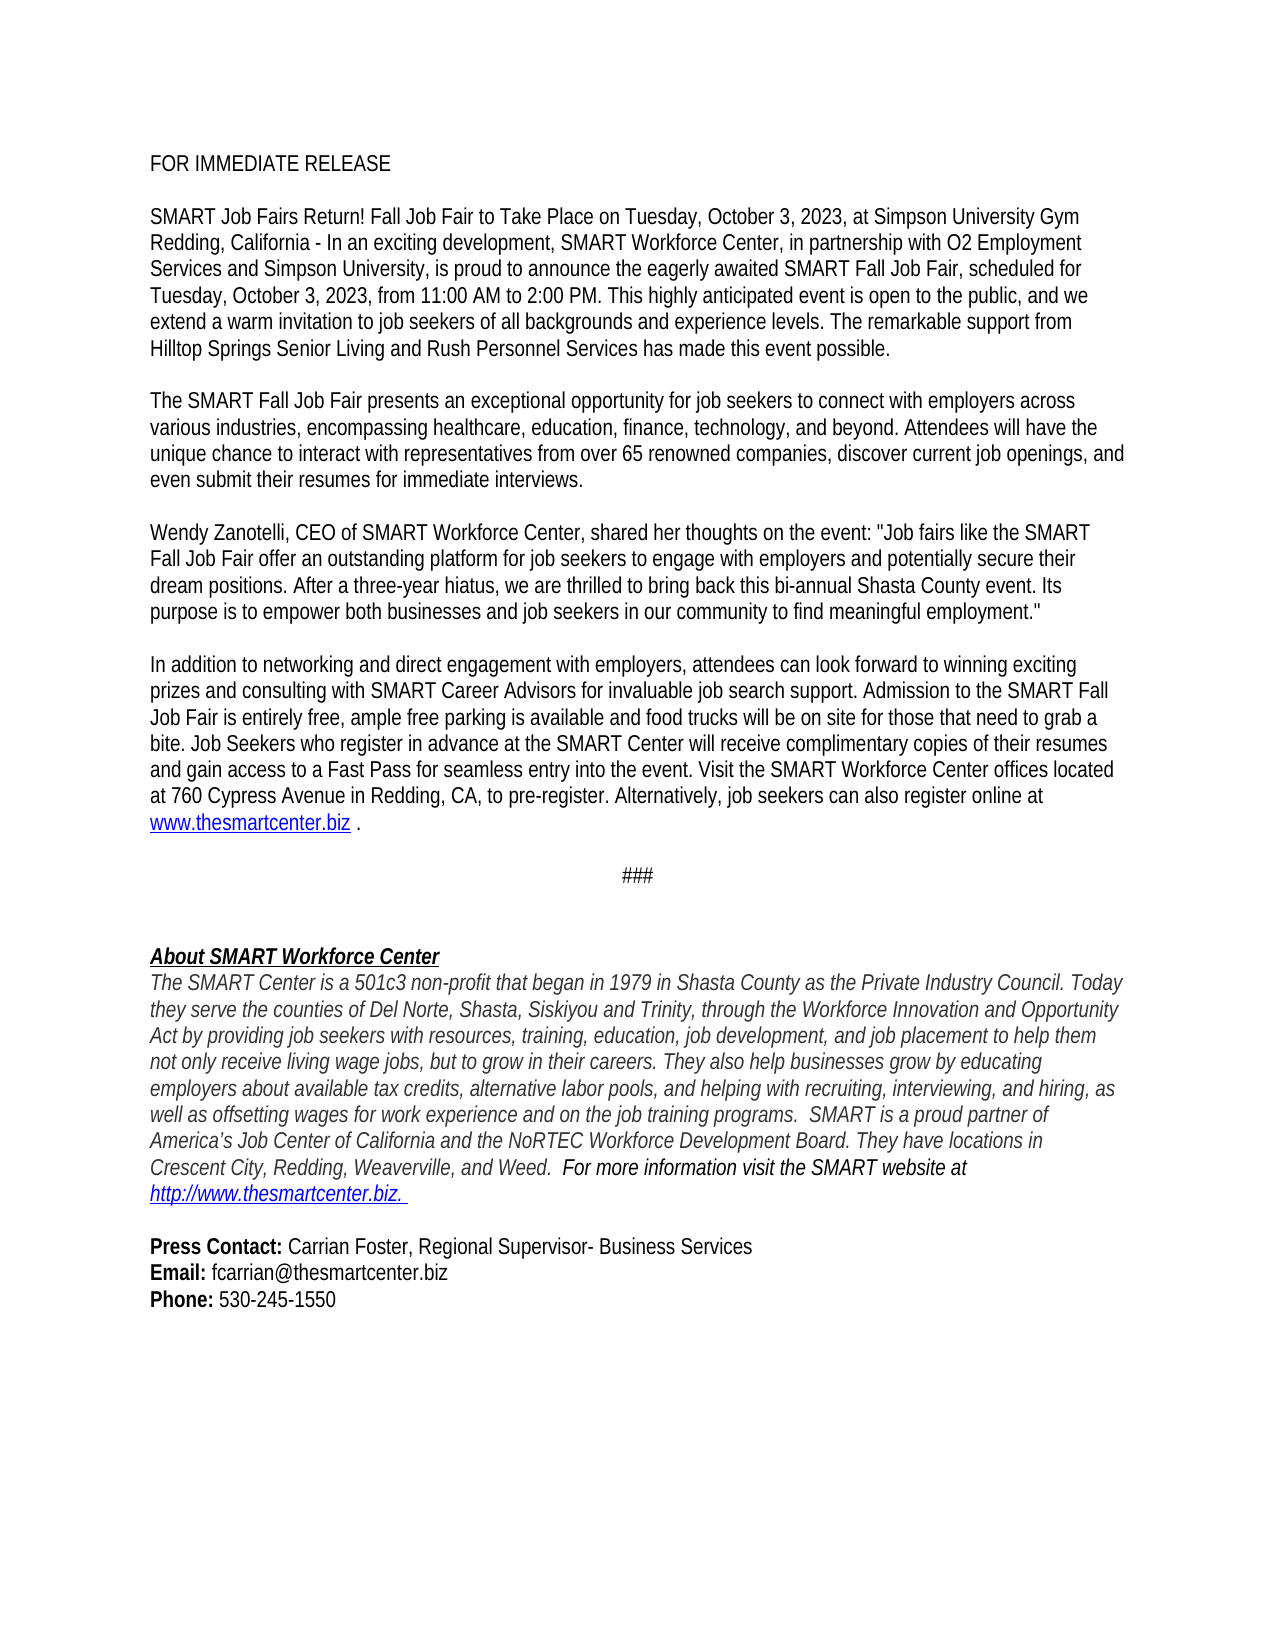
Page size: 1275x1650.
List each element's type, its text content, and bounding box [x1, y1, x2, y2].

text Email: fcarrian@thesmartcenter.biz [150, 1259, 1125, 1286]
text Wendy Zanotelli, CEO of SMART Workforce Center, shared her thoughts on the event: "Job fairs like the SMART Fall Job Fair offer an outstanding platform for job seekers to engage with employers and potentially secure their dream positions. After a three-year hiatus, we are thrilled to bring back this bi-annual Shasta County event. Its purpose is to empower both businesses and job seekers in our community to find meaningful employment." [150, 519, 1125, 624]
text The SMART Fall Job Fair presents an exceptional opportunity for job seekers to connect with employers across various industries, encompassing healthcare, education, finance, technology, and beyond. Attendees will have the unique chance to interact with representatives from over 65 renowned companies, discover current job openings, and even submit their resumes for immediate interviews. [150, 387, 1125, 493]
text FOR IMMEDIATE RELEASE [150, 150, 1125, 176]
text Press Contact: Carrian Foster, Regional Supervisor- Business Services [150, 1233, 1125, 1259]
text Redding, California - In an exciting development, SMART Workforce Center, in partnership with O2 Employment Services and Simpson University, is proud to announce the eagerly awaited SMART Fall Job Fair, scheduled for Tuesday, October 3, 2023, from 11:00 AM to 2:00 PM. This highly anticipated event is open to the public, and we extend a warm invitation to job seekers of all backgrounds and experience levels. The remarkable support from Hilltop Springs Senior Living and Rush Personnel Services has made this event possible. [150, 229, 1125, 361]
text ### [150, 862, 1125, 888]
text Phone: 530-245-1550 [150, 1286, 1125, 1312]
text About SMART Workforce Center [150, 943, 1125, 969]
text SMART Job Fairs Return! Fall Job Fair to Take Place on Tuesday, October 3, 2023, at Simpson University Gym [150, 203, 1125, 229]
text In addition to networking and direct engagement with employers, attendees can look forward to winning exciting prizes and consulting with SMART Career Advisors for invaluable job search support. Admission to the SMART Fall Job Fair is entirely free, ample free parking is available and food trucks will be on site for those that need to grab a bite. Job Seekers who register in advance at the SMART Center will receive complimentary copies of their resumes and gain access to a Fast Pass for seamless entry into the event. Visit the SMART Workforce Center offices located at 760 Cypress Avenue in Redding, CA, to pre-register. Alternatively, job seekers can also register online at www.thesmartcenter.biz . [150, 651, 1125, 835]
text The SMART Center is a 501c3 non-profit that began in 1979 in Shasta County as the Private Industry Council. Today they serve the counties of Del Norte, Shasta, Siskiyou and Trinity, through the Workforce Innovation and Opportunity Act by providing job seekers with resources, training, education, job development, and job placement to help them not only receive living wage jobs, but to grow in their careers. They also help businesses grow by educating employers about available tax credits, alternative labor pools, and helping with recruiting, interviewing, and hiring, as well as offsetting wages for work experience and on the job training programs. SMART is a proud partner of America’s Job Center of California and the NoRTEC Workforce Development Board. They have locations in Crescent City, Redding, Weaverville, and Weed. For more information visit the SMART website at http://www.thesmartcenter.biz. [150, 969, 1125, 1206]
